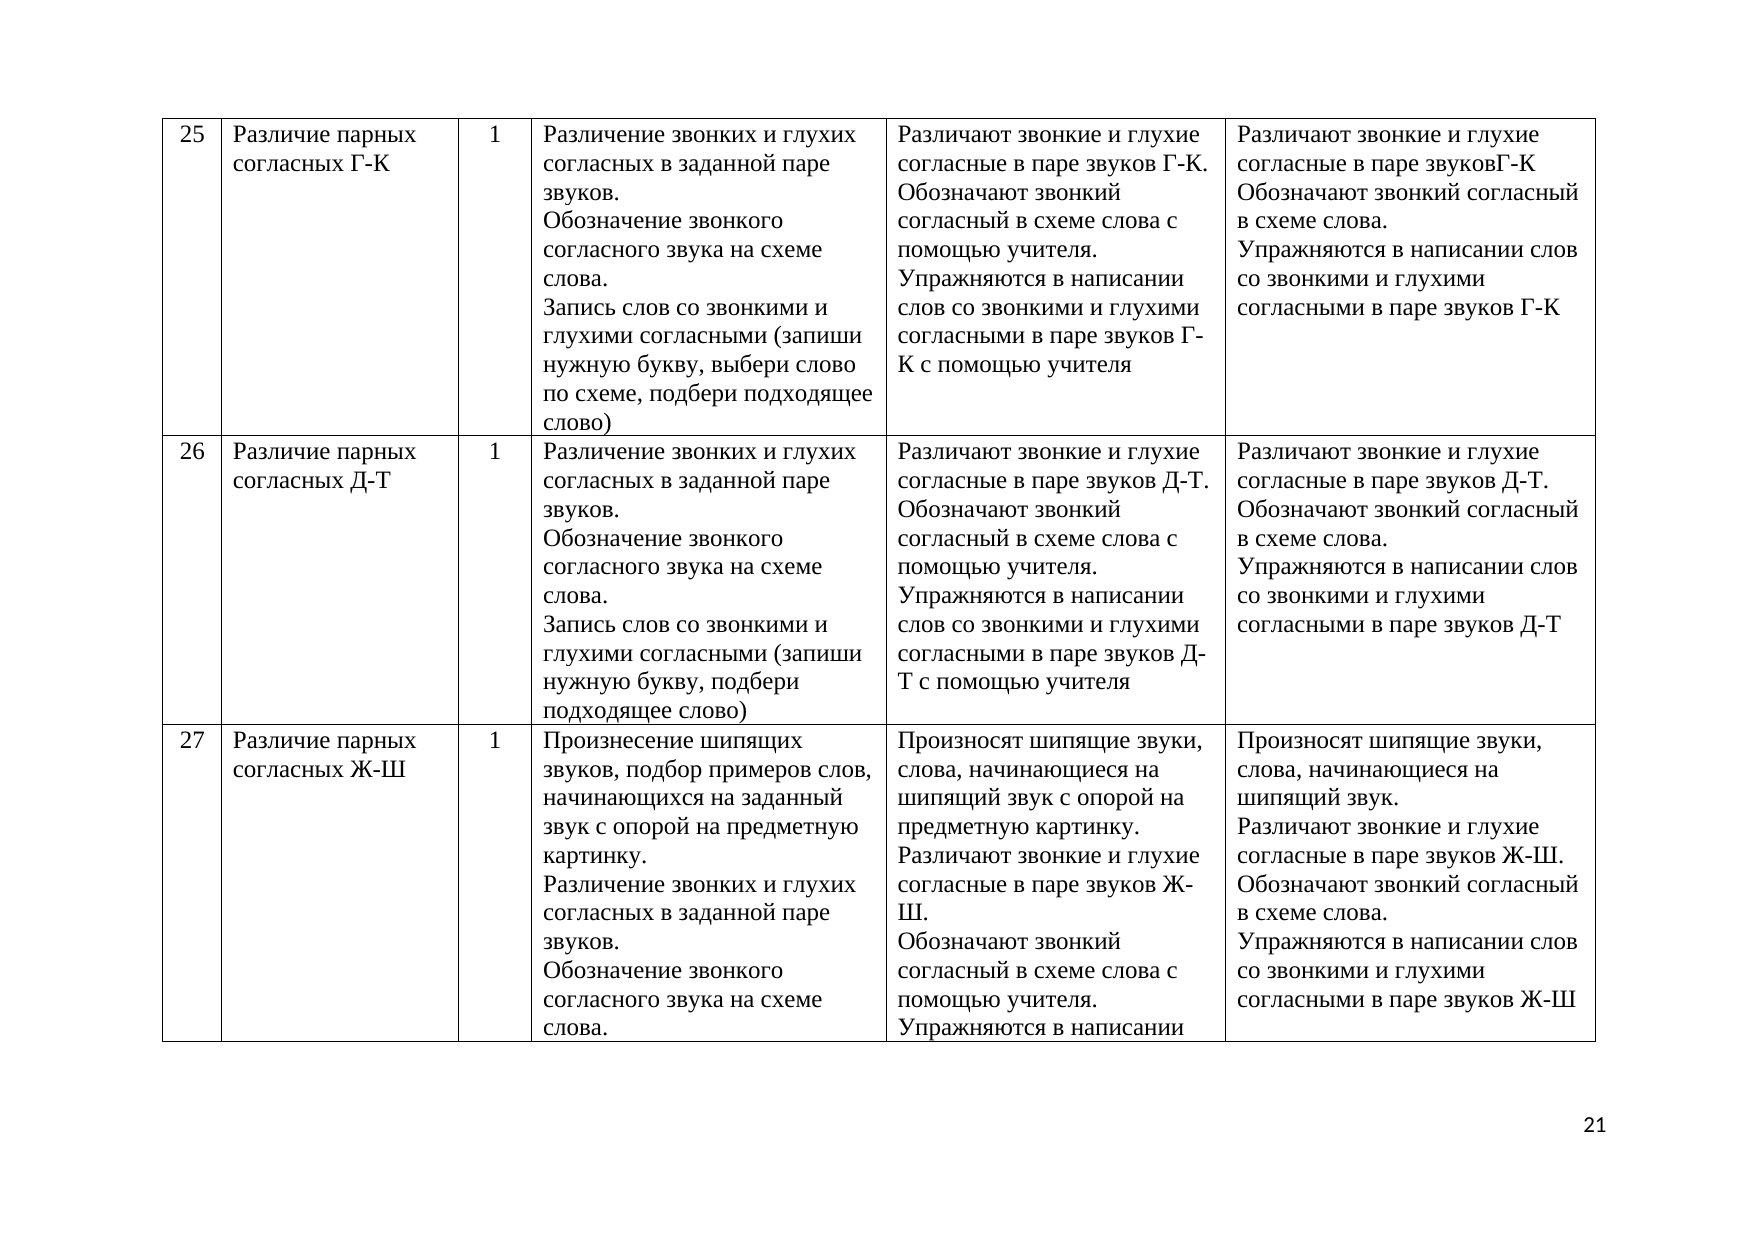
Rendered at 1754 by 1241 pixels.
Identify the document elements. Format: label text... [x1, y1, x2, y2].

table_cell 1 [459, 725, 531, 1041]
table_cell 26 [163, 436, 221, 724]
table_cell Различают звонкие и глухие согласные в паре звуков Д-Т. Обозначают звонкий согласный в схеме слова с помощью учителя. Упражняются в написании слов со звонкими и глухими согласными в паре звуков Д-Т с помощью учителя [887, 436, 1225, 724]
table_cell 1 [459, 436, 531, 724]
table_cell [222, 725, 458, 1041]
table_cell Различение звонких и глухих согласных в заданной паре звуков. Обозначение звонкого согласного звука на схеме слова. Запись слов со звонкими и глухими согласными (запиши нужную букву, выбери слово по схеме, подбери подходящее слово) [532, 119, 886, 435]
table_cell Различают звонкие и глухие согласные в паре звуков Д-Т. Обозначают звонкий согласный в схеме слова. Упражняются в написании слов со звонкими и глухими согласными в паре звуков Д-Т [1226, 436, 1595, 724]
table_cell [1226, 725, 1595, 1041]
table_cell Различают звонкие и глухие согласные в паре звуков Г-К. Обозначают звонкий согласный в схеме слова с помощью учителя. Упражняются в написании слов со звонкими и глухими согласными в паре звуков Г-К с помощью учителя [887, 119, 1225, 435]
table_cell 1 [459, 119, 531, 435]
table_cell Различают звонкие и глухие согласные в паре звуковГ-К Обозначают звонкий согласный в схеме слова. Упражняются в написании слов со звонкими и глухими согласными в паре звуков Г-К [1226, 119, 1595, 435]
table_cell Различение звонких и глухих согласных в заданной паре звуков. Обозначение звонкого согласного звука на схеме слова. Запись слов со звонкими и глухими согласными (запиши нужную букву, подбери подходящее слово) [532, 436, 886, 724]
table_cell 27 [163, 725, 221, 1041]
table_cell Различие парных согласных Г-К [222, 119, 458, 435]
table_cell Различие парных согласных Д-Т [222, 436, 458, 724]
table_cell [887, 725, 1225, 1041]
table_cell 25 [163, 119, 221, 435]
